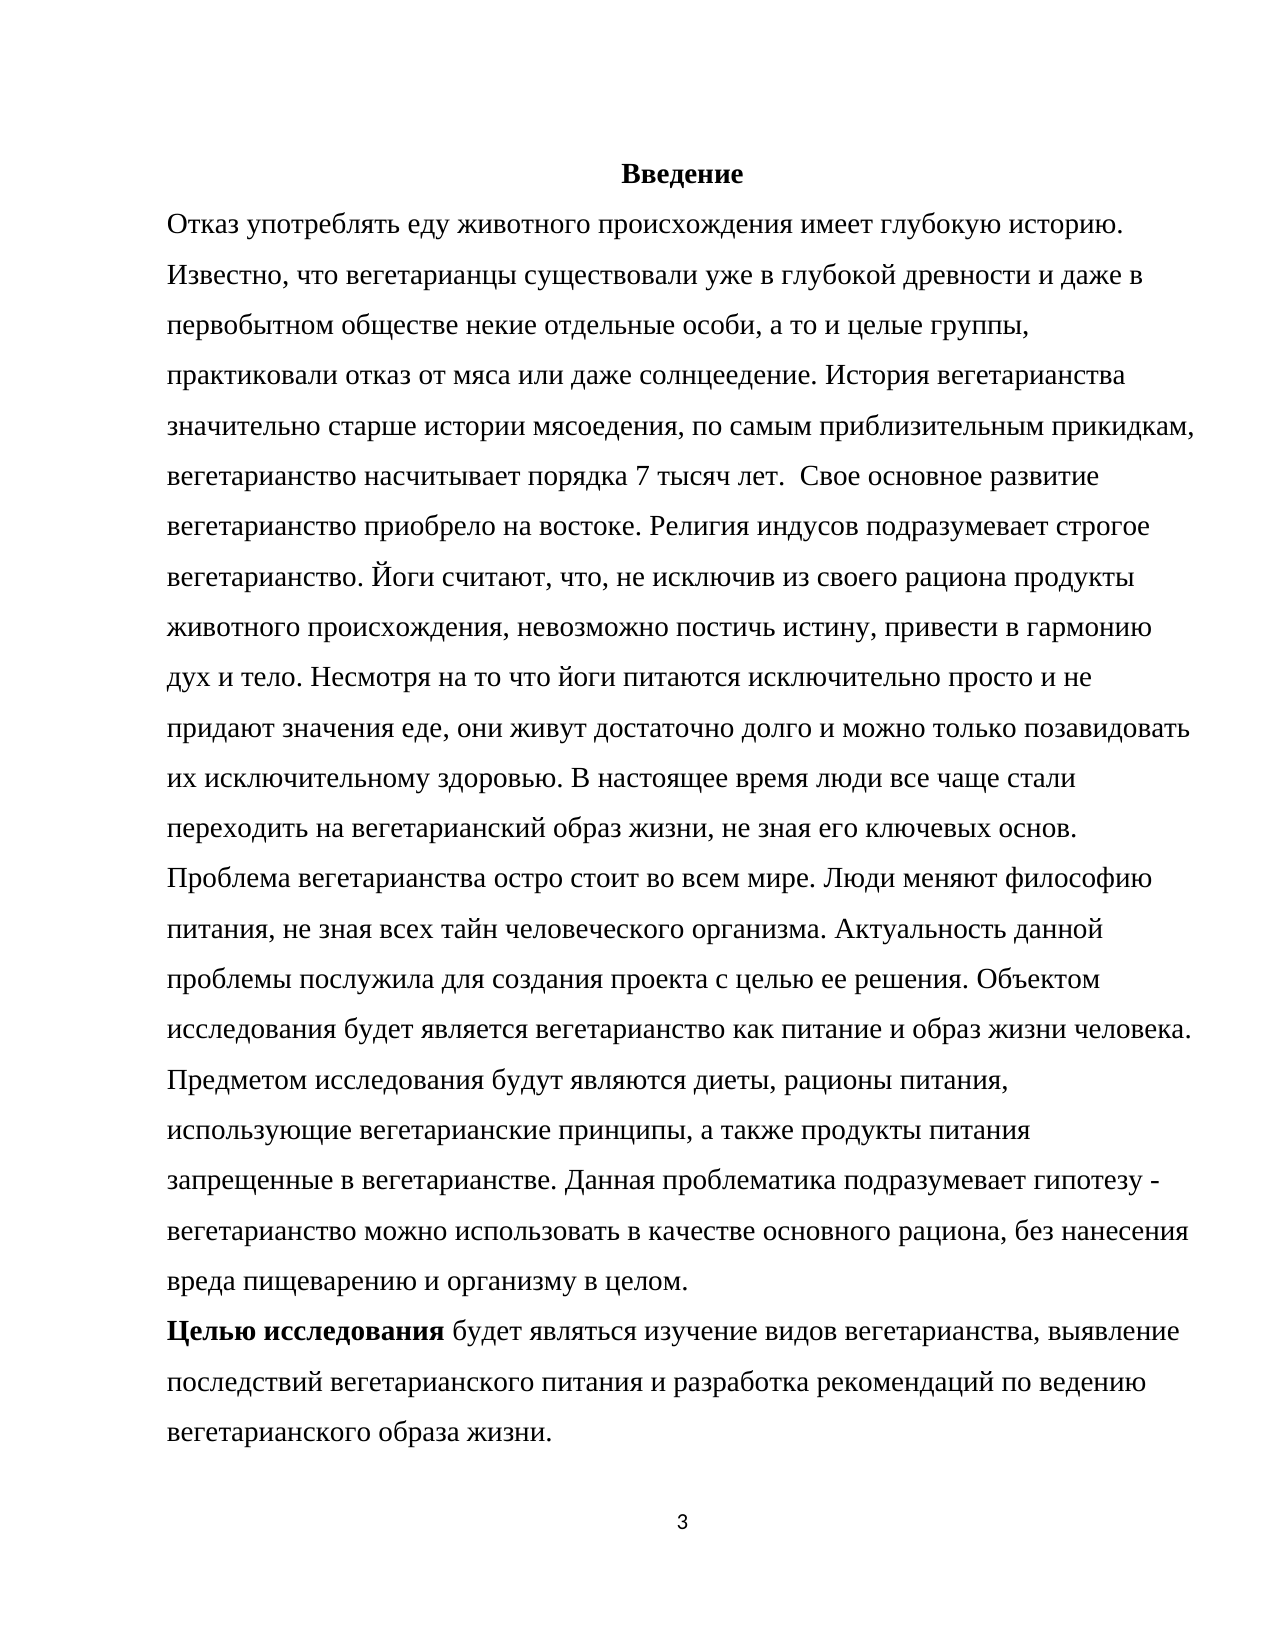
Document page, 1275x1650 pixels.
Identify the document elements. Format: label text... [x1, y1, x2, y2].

text Отказ употреблять еду животного происхождения имеет глубокую историю. Известно, что вегетарианцы существовали уже в глубокой древности и даже в первобытном обществе некие отдельные особи, а то и целые группы, практиковали отказ от мяса или даже солнцеедение. История вегетарианства значительно старше истории мясоедения, по самым приблизительным прикидкам, вегетарианство насчитывает порядка 7 тысяч лет. Свое основное развитие вегетарианство приобрело на востоке. Религия индусов подразумевает строгое вегетарианство. Йоги считают, что, не исключив из своего рациона продукты животного происхождения, невозможно постичь истину, привести в гармонию дух и тело. Несмотря на то что йоги питаются исключительно просто и не придают значения еде, они живут достаточно долго и можно только позавидовать их исключительному здоровью. В настоящее время люди все чаще стали переходить на вегетарианский образ жизни, не зная его ключевых основ. Проблема вегетарианства остро стоит во всем мире. Люди меняют философию питания, не зная всех тайн человеческого организма. Актуальность данной проблемы послужила для создания проекта с целью ее решения. Объектом исследования будет является вегетарианство как питание и образ жизни человека. Предметом исследования будут являются диеты, рационы питания, использующие вегетарианские принципы, а также продукты питания запрещенные в вегетарианстве. Данная проблематика подразумевает гипотезу - вегетарианство можно использовать в качестве основного рациона, без нанесения вреда пищеварению и организму в целом. [167, 207, 1198, 1297]
text Введение [167, 156, 1198, 190]
text Целью исследования будет являться изучение видов вегетарианства, выявление последствий вегетарианского питания и разработка рекомендаций по ведению вегетарианского образа жизни. [167, 1313, 1198, 1448]
